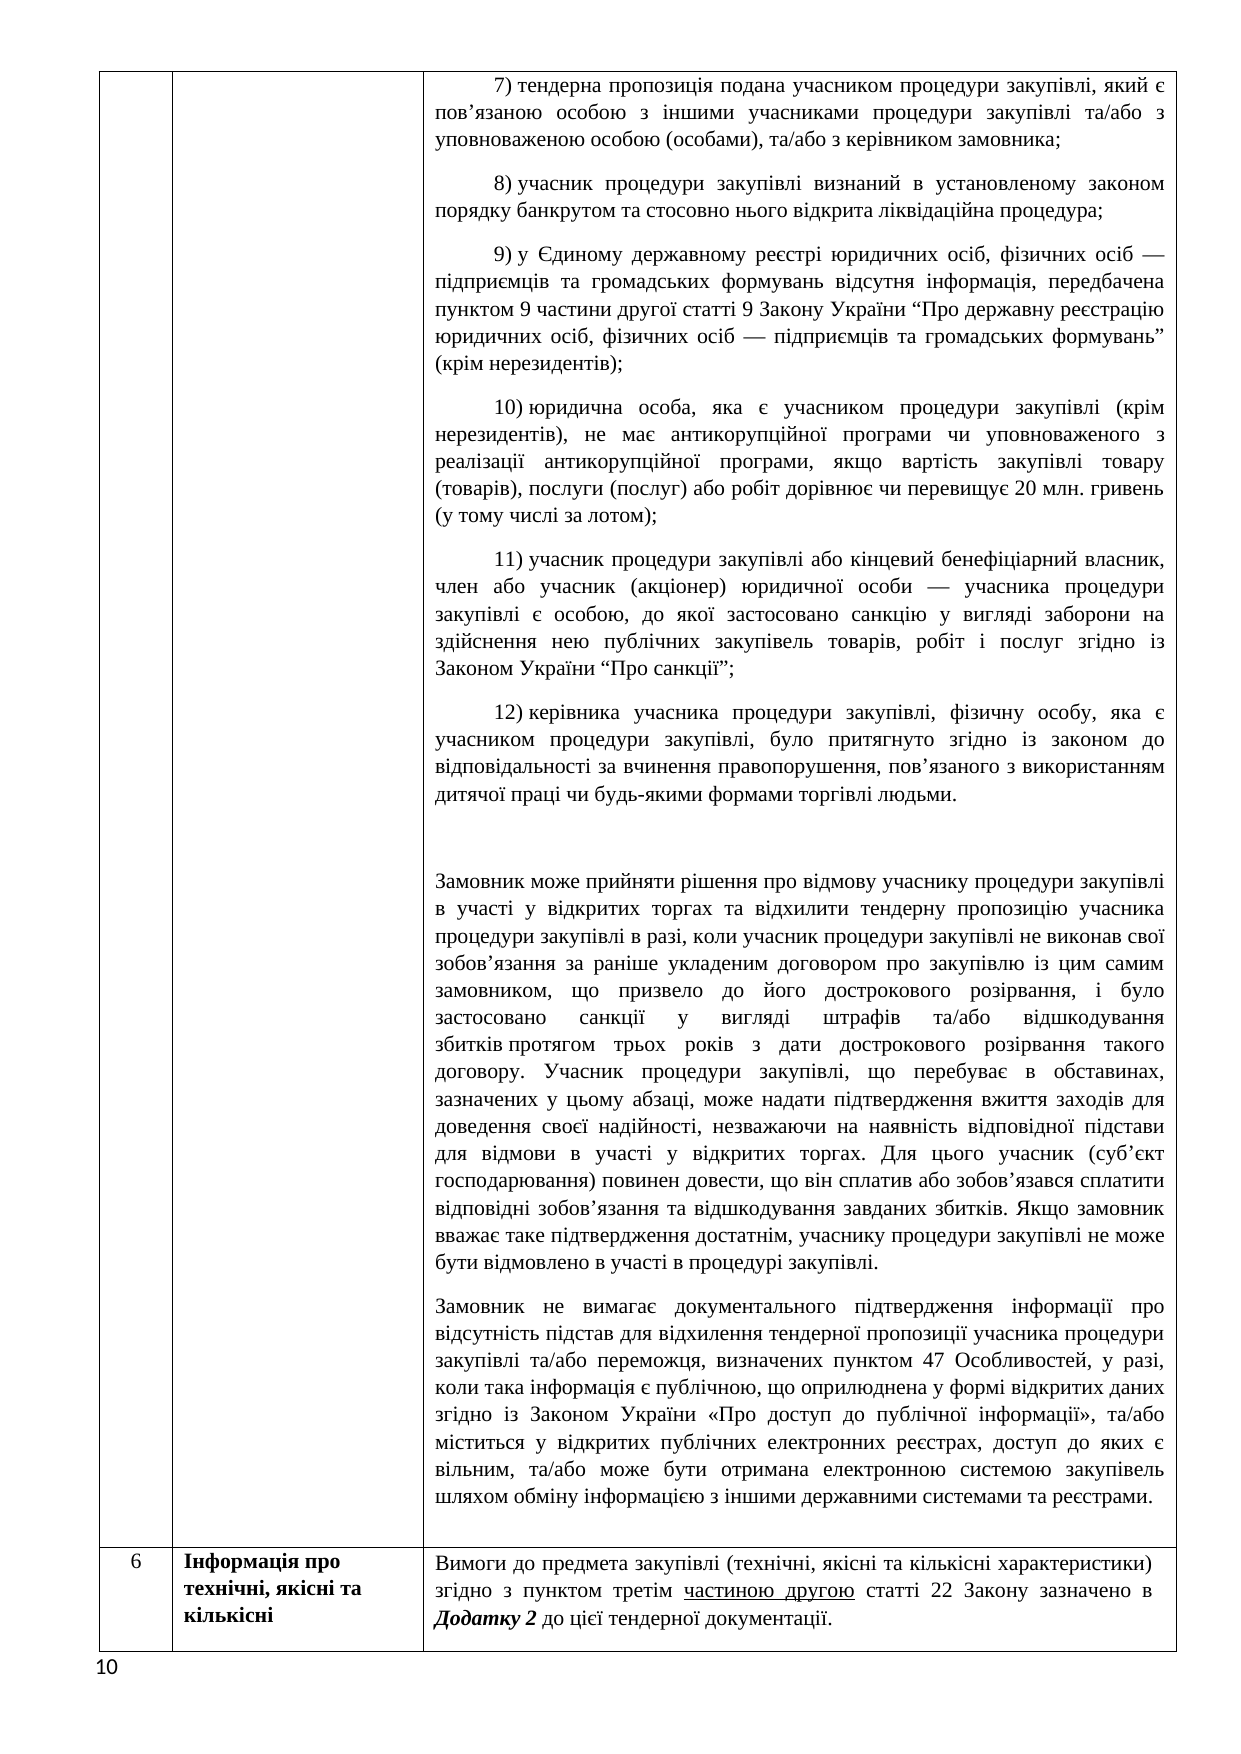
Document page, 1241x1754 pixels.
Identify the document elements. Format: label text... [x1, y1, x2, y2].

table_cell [424, 1548, 1176, 1651]
table_cell 6 [100, 1548, 172, 1651]
table_cell 5 [100, 72, 172, 1547]
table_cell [424, 72, 1176, 1547]
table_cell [173, 72, 423, 1547]
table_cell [173, 1548, 423, 1651]
